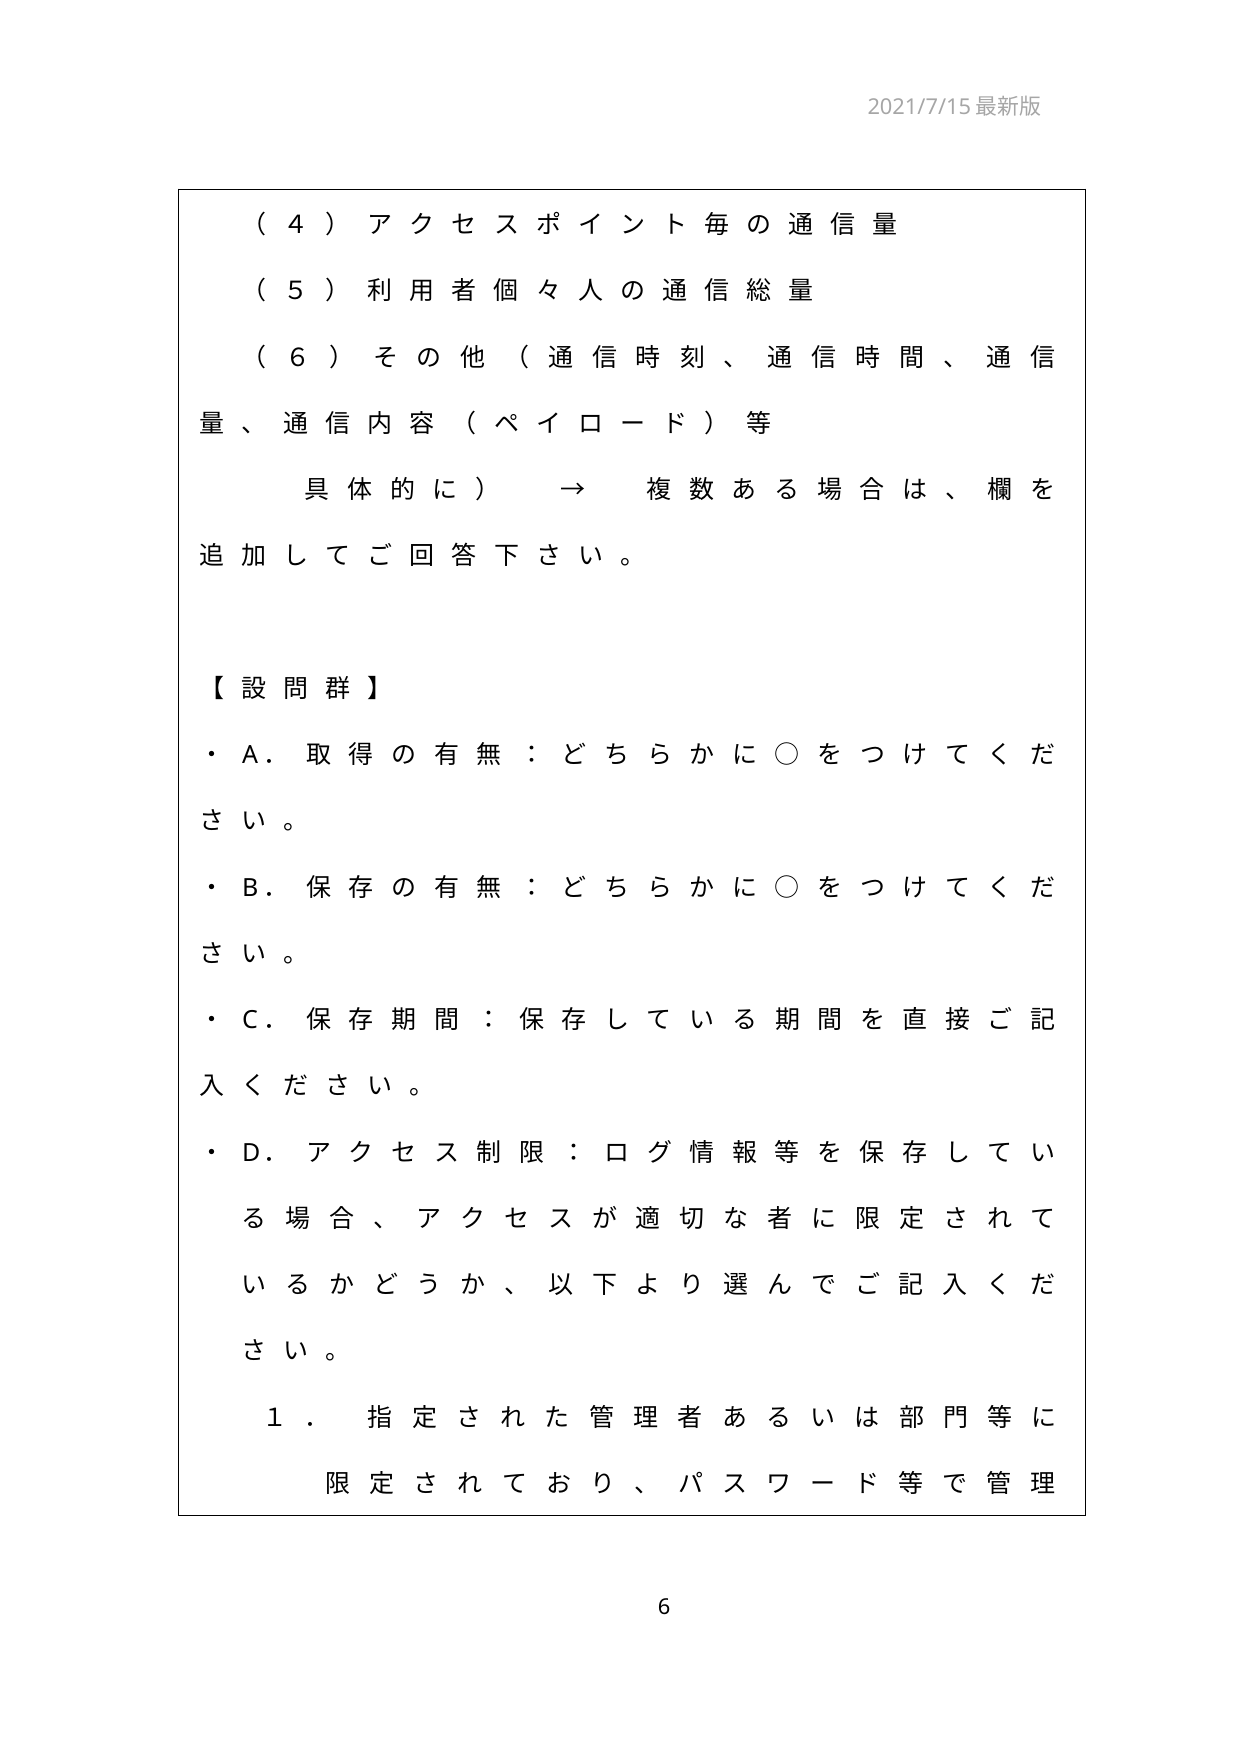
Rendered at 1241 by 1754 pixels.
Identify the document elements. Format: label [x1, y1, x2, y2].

table_cell [179, 190, 1085, 1514]
